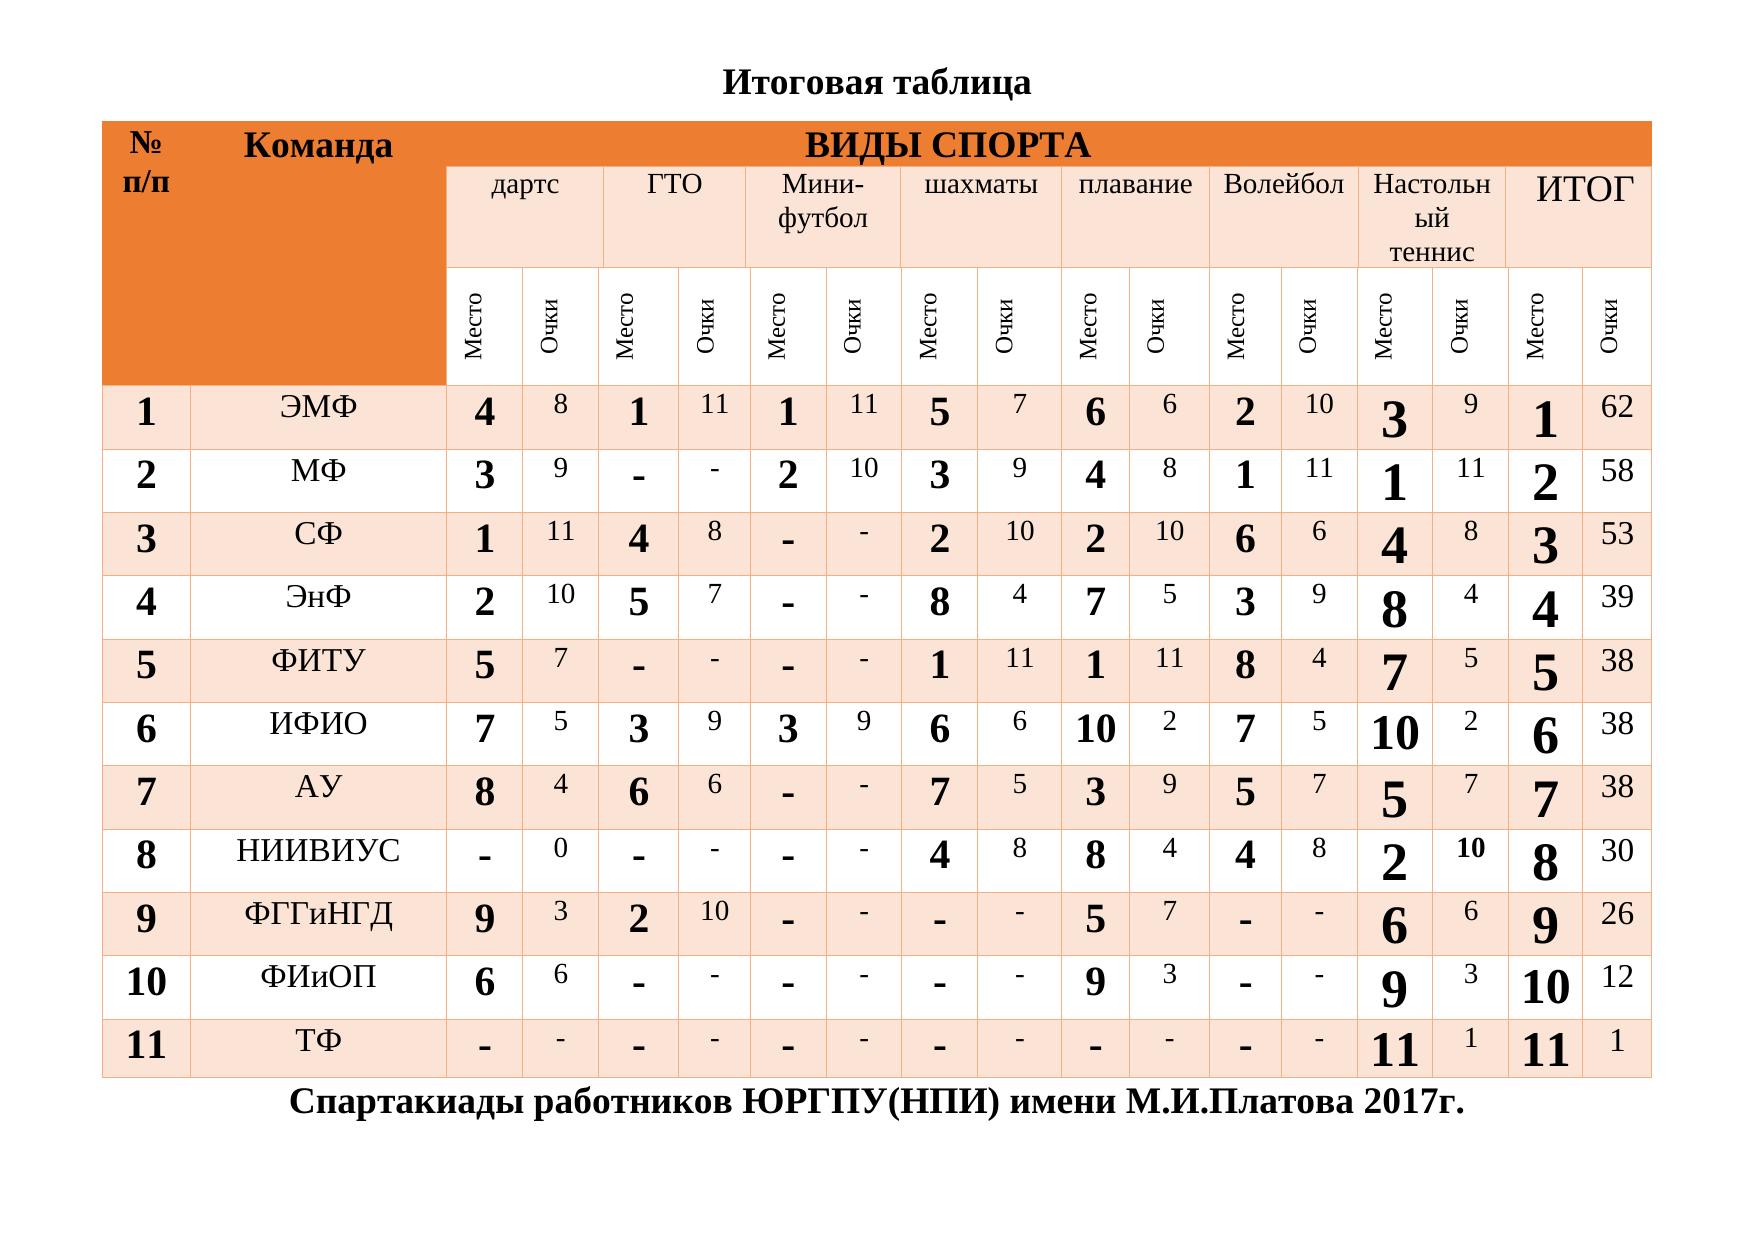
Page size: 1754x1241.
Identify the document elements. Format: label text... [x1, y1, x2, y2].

table_cell МФ [191, 450, 446, 512]
table_cell 9 [827, 703, 901, 765]
table_cell 4 [1509, 576, 1582, 639]
table_cell - [1282, 893, 1357, 955]
table_cell - [679, 640, 750, 702]
table_cell 2 [902, 513, 977, 575]
table_cell Очки [1583, 268, 1651, 385]
table_cell 2 [1210, 386, 1281, 449]
table_cell Место [1062, 268, 1129, 385]
table_cell 7 [103, 766, 190, 829]
table_cell 5 [447, 640, 522, 702]
table_cell НИИВИУС [191, 830, 446, 892]
table_cell 7 [1282, 766, 1357, 829]
table_cell Очки [679, 268, 750, 385]
table_cell 4 [1358, 513, 1432, 575]
table_cell 4 [902, 830, 977, 892]
table_cell 53 [1583, 513, 1651, 575]
table_cell - [827, 640, 901, 702]
table_cell 3 [1130, 956, 1209, 1019]
table_cell 6 [1282, 513, 1357, 575]
table_cell 11 [1433, 450, 1508, 512]
table_cell 11 [679, 386, 750, 449]
table_cell 3 [1358, 386, 1432, 449]
table_cell ФГГиНГД [191, 893, 446, 955]
table_cell - [827, 893, 901, 955]
table_cell 5 [1509, 640, 1582, 702]
table_cell 4 [978, 576, 1061, 639]
table_cell 9 [447, 893, 522, 955]
table_cell - [827, 830, 901, 892]
table_cell 1 [1583, 1020, 1651, 1077]
table_cell 1 [599, 386, 678, 449]
table_cell 3 [1509, 513, 1582, 575]
table_cell 8 [447, 766, 522, 829]
text Спартакиады работников ЮРГПУ(НПИ) имени М.И.Платова 2017г. [118, 1078, 1636, 1121]
table_cell 10 [978, 513, 1061, 575]
table_cell - [599, 1020, 678, 1077]
table_cell 11 [1358, 1020, 1432, 1077]
table_cell 5 [1358, 766, 1432, 829]
table_cell 38 [1583, 640, 1651, 702]
table_cell 7 [1509, 766, 1582, 829]
table_cell 10 [1282, 386, 1357, 449]
table_cell Настольный теннис [1359, 167, 1505, 267]
table_cell - [679, 956, 750, 1019]
table_cell 8 [1210, 640, 1281, 702]
table_cell Место [1358, 268, 1432, 385]
table_cell 3 [447, 450, 522, 512]
table_cell 2 [1130, 703, 1209, 765]
table_cell 10 [1062, 703, 1129, 765]
table_cell Место [1509, 268, 1582, 385]
table_cell - [751, 830, 826, 892]
table_cell 9 [1282, 576, 1357, 639]
table_cell 5 [1282, 703, 1357, 765]
table_cell 1 [1210, 450, 1281, 512]
table_cell СФ [191, 513, 446, 575]
table_cell - [679, 450, 750, 512]
table_cell 11 [978, 640, 1061, 702]
table_cell 8 [1433, 513, 1508, 575]
table_cell 62 [1583, 386, 1651, 449]
table_cell 5 [978, 766, 1061, 829]
table_cell ИФИО [191, 703, 446, 765]
table_cell 2 [751, 450, 826, 512]
table_cell Очки [1130, 268, 1209, 385]
table_cell - [827, 956, 901, 1019]
table_header ВИДЫ СПОРТА [447, 123, 1651, 166]
table_cell Место [599, 268, 678, 385]
table_cell 9 [523, 450, 598, 512]
table_cell 4 [523, 766, 598, 829]
table_cell 10 [1358, 703, 1432, 765]
table_cell Очки [523, 268, 598, 385]
table_cell - [978, 893, 1061, 955]
table_cell - [523, 1020, 598, 1077]
table_cell 9 [1433, 386, 1508, 449]
table_cell - [599, 450, 678, 512]
table_cell 11 [1282, 450, 1357, 512]
table_cell - [827, 1020, 901, 1077]
table_cell 6 [103, 703, 190, 765]
table_cell - [1210, 893, 1281, 955]
table_cell 8 [902, 576, 977, 639]
table_cell 2 [1509, 450, 1582, 512]
table_cell 3 [902, 450, 977, 512]
table_cell 4 [1433, 576, 1508, 639]
table_cell 12 [1583, 956, 1651, 1019]
table_cell 6 [978, 703, 1061, 765]
table_cell 3 [103, 513, 190, 575]
table_cell 1 [1433, 1020, 1508, 1077]
table_cell - [1210, 956, 1281, 1019]
table_cell 4 [1210, 830, 1281, 892]
table_cell - [827, 576, 901, 639]
table_cell 9 [1062, 956, 1129, 1019]
table_cell 9 [1509, 893, 1582, 955]
table_cell Волейбол [1210, 167, 1358, 267]
table_cell Место [902, 268, 977, 385]
table_cell 2 [447, 576, 522, 639]
table_cell - [599, 830, 678, 892]
table_cell 30 [1583, 830, 1651, 892]
table_cell 8 [1358, 576, 1432, 639]
table_cell дартс [447, 167, 603, 267]
table_cell 58 [1583, 450, 1651, 512]
table_cell 11 [1130, 640, 1209, 702]
table_cell - [1130, 1020, 1209, 1077]
table_cell 4 [447, 386, 522, 449]
table_cell Место [447, 268, 522, 385]
table_cell - [679, 830, 750, 892]
table_cell - [751, 893, 826, 955]
table_cell 9 [1358, 956, 1432, 1019]
table_cell 10 [679, 893, 750, 955]
table_cell ЭнФ [191, 576, 446, 639]
table_cell 1 [751, 386, 826, 449]
table_cell - [1282, 956, 1357, 1019]
table_cell 6 [679, 766, 750, 829]
table_cell ГТО [604, 167, 745, 267]
table_cell Мини-футбол [746, 167, 900, 267]
table_cell - [751, 766, 826, 829]
table_cell Очки [1433, 268, 1508, 385]
table_cell - [1210, 1020, 1281, 1077]
table_cell 2 [599, 893, 678, 955]
table_cell - [902, 1020, 977, 1077]
table_cell 8 [1130, 450, 1209, 512]
table_cell 10 [827, 450, 901, 512]
table_cell 4 [1062, 450, 1129, 512]
table_cell - [827, 513, 901, 575]
table_cell 6 [1358, 893, 1432, 955]
table_cell 5 [1433, 640, 1508, 702]
table_cell 5 [1062, 893, 1129, 955]
table_cell 11 [1509, 1020, 1582, 1077]
table_cell 6 [599, 766, 678, 829]
table_cell 9 [103, 893, 190, 955]
table_cell 8 [523, 386, 598, 449]
table_cell 11 [523, 513, 598, 575]
table_cell 26 [1583, 893, 1651, 955]
table_cell 6 [902, 703, 977, 765]
table_cell - [447, 830, 522, 892]
table_cell 9 [679, 703, 750, 765]
table_cell 10 [103, 956, 190, 1019]
table_cell 9 [1130, 766, 1209, 829]
table_cell Место [1210, 268, 1281, 385]
table_cell 8 [103, 830, 190, 892]
table_cell 4 [1130, 830, 1209, 892]
table_cell АУ [191, 766, 446, 829]
table_cell - [599, 640, 678, 702]
table_cell 38 [1583, 703, 1651, 765]
table_cell 7 [1062, 576, 1129, 639]
table_cell 5 [1130, 576, 1209, 639]
table_cell - [751, 1020, 826, 1077]
table_cell 11 [827, 386, 901, 449]
table_cell 1 [902, 640, 977, 702]
table_cell 3 [1062, 766, 1129, 829]
table_cell 10 [1433, 830, 1508, 892]
table_cell 6 [1433, 893, 1508, 955]
table_cell 9 [978, 450, 1061, 512]
table_cell - [902, 893, 977, 955]
table_cell ТФ [191, 1020, 446, 1077]
table_cell ФИиОП [191, 956, 446, 1019]
text Итоговая таблица [118, 59, 1636, 102]
table_cell 3 [599, 703, 678, 765]
table_cell плавание [1062, 167, 1209, 267]
table_cell 5 [902, 386, 977, 449]
table_cell шахматы [901, 167, 1061, 267]
table_cell - [902, 956, 977, 1019]
table_cell 10 [1509, 956, 1582, 1019]
table_cell 3 [1433, 956, 1508, 1019]
table_cell - [679, 1020, 750, 1077]
table_cell 8 [1509, 830, 1582, 892]
table_cell 39 [1583, 576, 1651, 639]
table_cell - [1282, 1020, 1357, 1077]
table_cell ФИТУ [191, 640, 446, 702]
table_cell - [827, 766, 901, 829]
table_cell 5 [599, 576, 678, 639]
table_cell ЭМФ [191, 386, 446, 449]
table_cell 7 [978, 386, 1061, 449]
table_cell 8 [978, 830, 1061, 892]
table_cell 3 [523, 893, 598, 955]
table_cell 6 [447, 956, 522, 1019]
table_cell 38 [1583, 766, 1651, 829]
table_cell 4 [1282, 640, 1357, 702]
table_cell Очки [827, 268, 901, 385]
table_cell 1 [1358, 450, 1432, 512]
table_cell 1 [1509, 386, 1582, 449]
table_cell 7 [1358, 640, 1432, 702]
table_cell 5 [1210, 766, 1281, 829]
table_cell 6 [1062, 386, 1129, 449]
table_cell 6 [523, 956, 598, 1019]
table_cell 2 [103, 450, 190, 512]
table_cell 7 [1130, 893, 1209, 955]
table_cell 6 [1210, 513, 1281, 575]
table_cell - [751, 513, 826, 575]
table_cell 2 [1062, 513, 1129, 575]
table_cell Место [751, 268, 826, 385]
table_cell 7 [523, 640, 598, 702]
table_cell 7 [447, 703, 522, 765]
table_cell 2 [1358, 830, 1432, 892]
table_cell 5 [523, 703, 598, 765]
table_cell 5 [103, 640, 190, 702]
table_cell - [1062, 1020, 1129, 1077]
table_cell - [751, 640, 826, 702]
table_cell 2 [1433, 703, 1508, 765]
table_cell 1 [103, 386, 190, 449]
table_cell - [447, 1020, 522, 1077]
table_cell 7 [1210, 703, 1281, 765]
table_cell 11 [103, 1020, 190, 1077]
table_cell 4 [599, 513, 678, 575]
table_cell ИТОГ [1506, 167, 1651, 267]
table_cell Очки [978, 268, 1061, 385]
table_cell 8 [1282, 830, 1357, 892]
table_cell 6 [1130, 386, 1209, 449]
table_cell 10 [523, 576, 598, 639]
table_cell 4 [103, 576, 190, 639]
table_header № п/п [103, 123, 190, 385]
table_cell 8 [679, 513, 750, 575]
table_cell 10 [1130, 513, 1209, 575]
table_cell - [978, 956, 1061, 1019]
table_cell - [751, 576, 826, 639]
table_cell 3 [1210, 576, 1281, 639]
table_cell 0 [523, 830, 598, 892]
table_cell 1 [447, 513, 522, 575]
table_cell 8 [1062, 830, 1129, 892]
table_cell 3 [751, 703, 826, 765]
table_cell - [751, 956, 826, 1019]
table_header Команда [191, 123, 446, 385]
table_cell 7 [902, 766, 977, 829]
table_cell - [978, 1020, 1061, 1077]
table_cell 6 [1509, 703, 1582, 765]
table_cell 7 [679, 576, 750, 639]
table_cell 7 [1433, 766, 1508, 829]
table_cell 1 [1062, 640, 1129, 702]
table_cell Очки [1282, 268, 1357, 385]
table_cell - [599, 956, 678, 1019]
